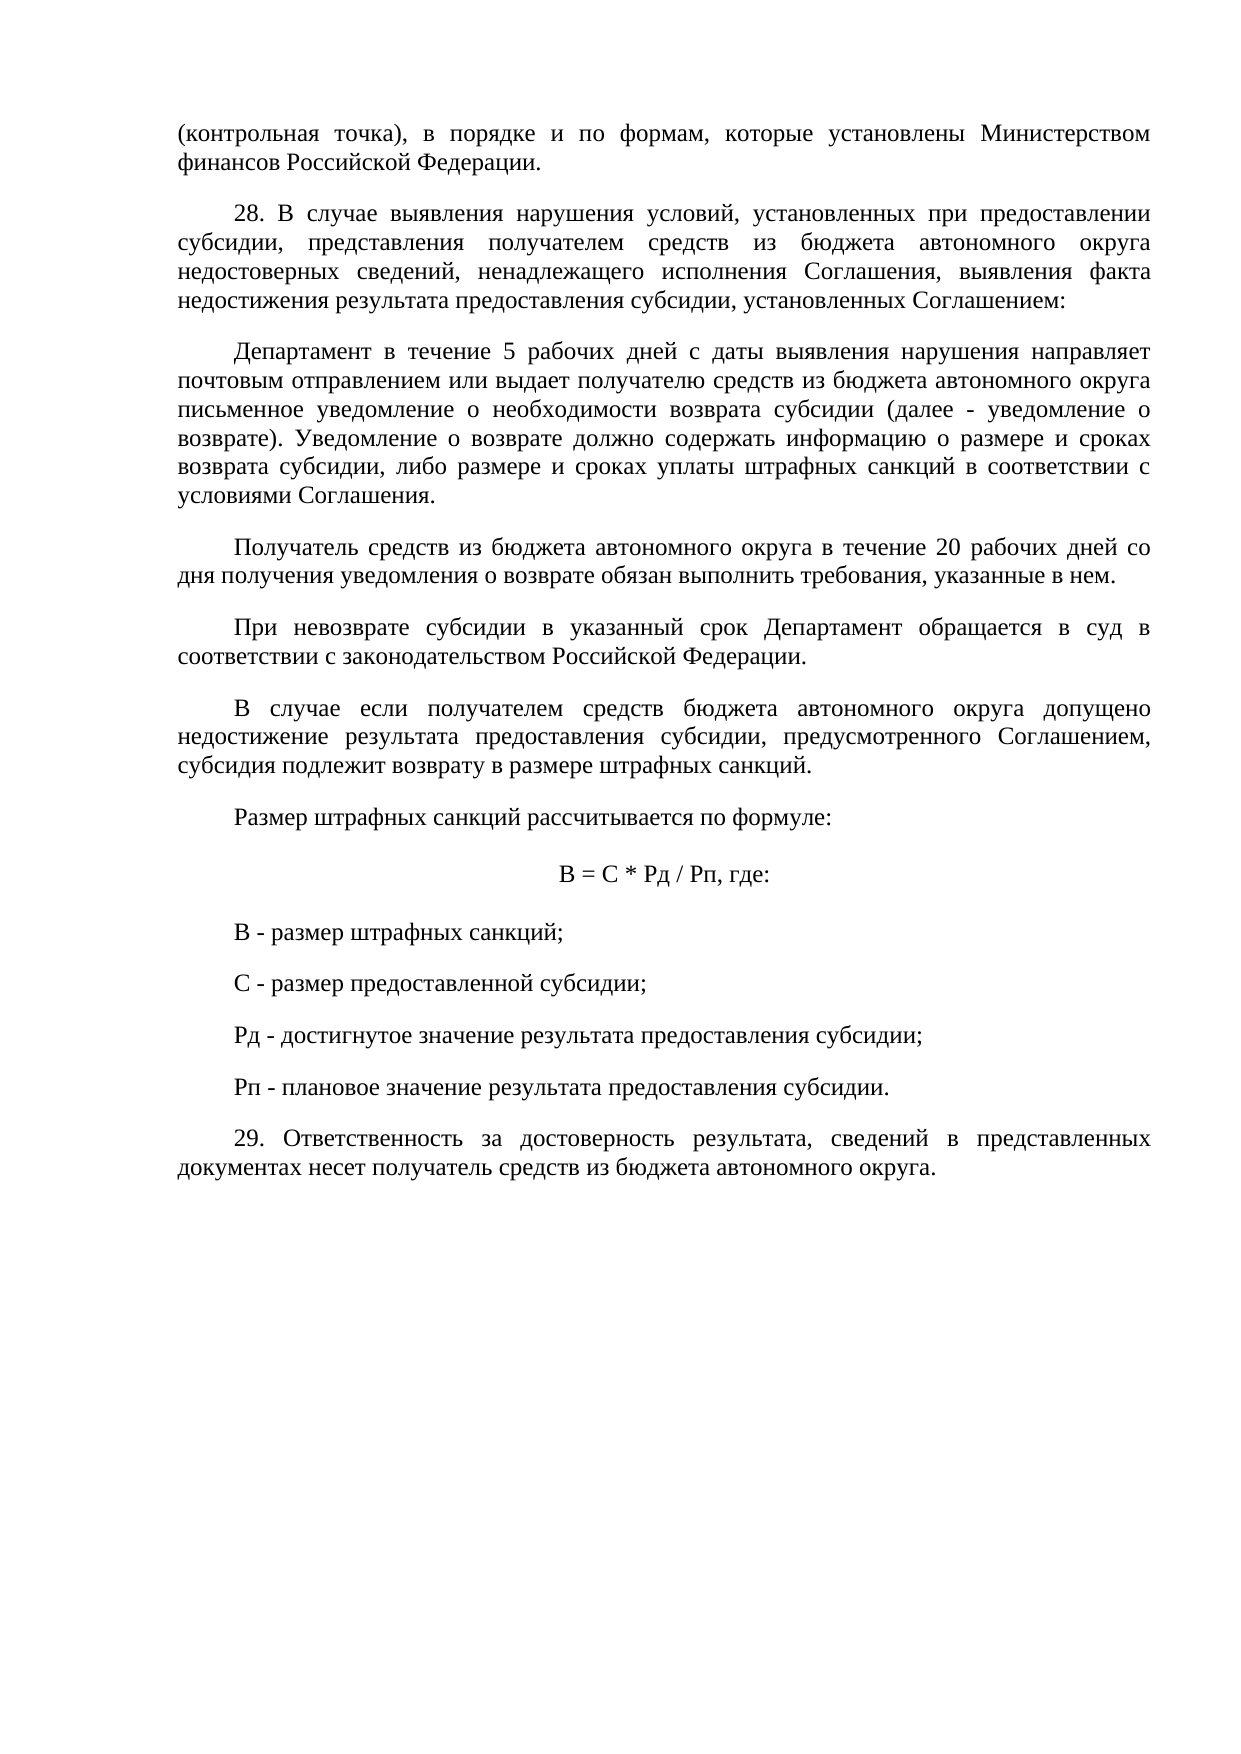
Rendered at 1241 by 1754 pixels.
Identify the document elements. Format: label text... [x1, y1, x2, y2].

text Размер штрафных санкций рассчитывается по формуле: [177, 802, 1152, 831]
text 29. Ответственность за достоверность результата, сведений в представленных документах несет получатель средств из бюджета автономного округа. [177, 1123, 1152, 1181]
text В случае если получателем средств бюджета автономного округа допущено недостижение результата предоставления субсидии, предусмотренного Соглашением, субсидия подлежит возврату в размере штрафных санкций. [177, 693, 1152, 779]
text Департамент в течение 5 рабочих дней с даты выявления нарушения направляет почтовым отправлением или выдает получателю средств из бюджета автономного округа письменное уведомление о необходимости возврата субсидии (далее - уведомление о возврате). Уведомление о возврате должно содержать информацию о размере и сроках возврата субсидии, либо размере и сроках уплаты штрафных санкций в соответствии с условиями Соглашения. [177, 336, 1152, 509]
text В = С * Рд / Рп, где: [177, 859, 1152, 888]
text Рд - достигнутое значение результата предоставления субсидии; [177, 1020, 1152, 1049]
text При невозврате субсидии в указанный срок Департамент обращается в суд в соответствии с законодательством Российской Федерации. [177, 612, 1152, 670]
text С - размер предоставленной субсидии; [177, 968, 1152, 997]
text 28. В случае выявления нарушения условий, установленных при предоставлении субсидии, представления получателем средств из бюджета автономного округа недостоверных сведений, ненадлежащего исполнения Соглашения, выявления факта недостижения результата предоставления субсидии, установленных Соглашением: [177, 198, 1152, 313]
text Получатель средств из бюджета автономного округа в течение 20 рабочих дней со дня получения уведомления о возврате обязан выполнить требования, указанные в нем. [177, 532, 1152, 589]
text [177, 118, 1152, 176]
text Рп - плановое значение результата предоставления субсидии. [177, 1072, 1152, 1101]
text В - размер штрафных санкций; [177, 917, 1152, 946]
